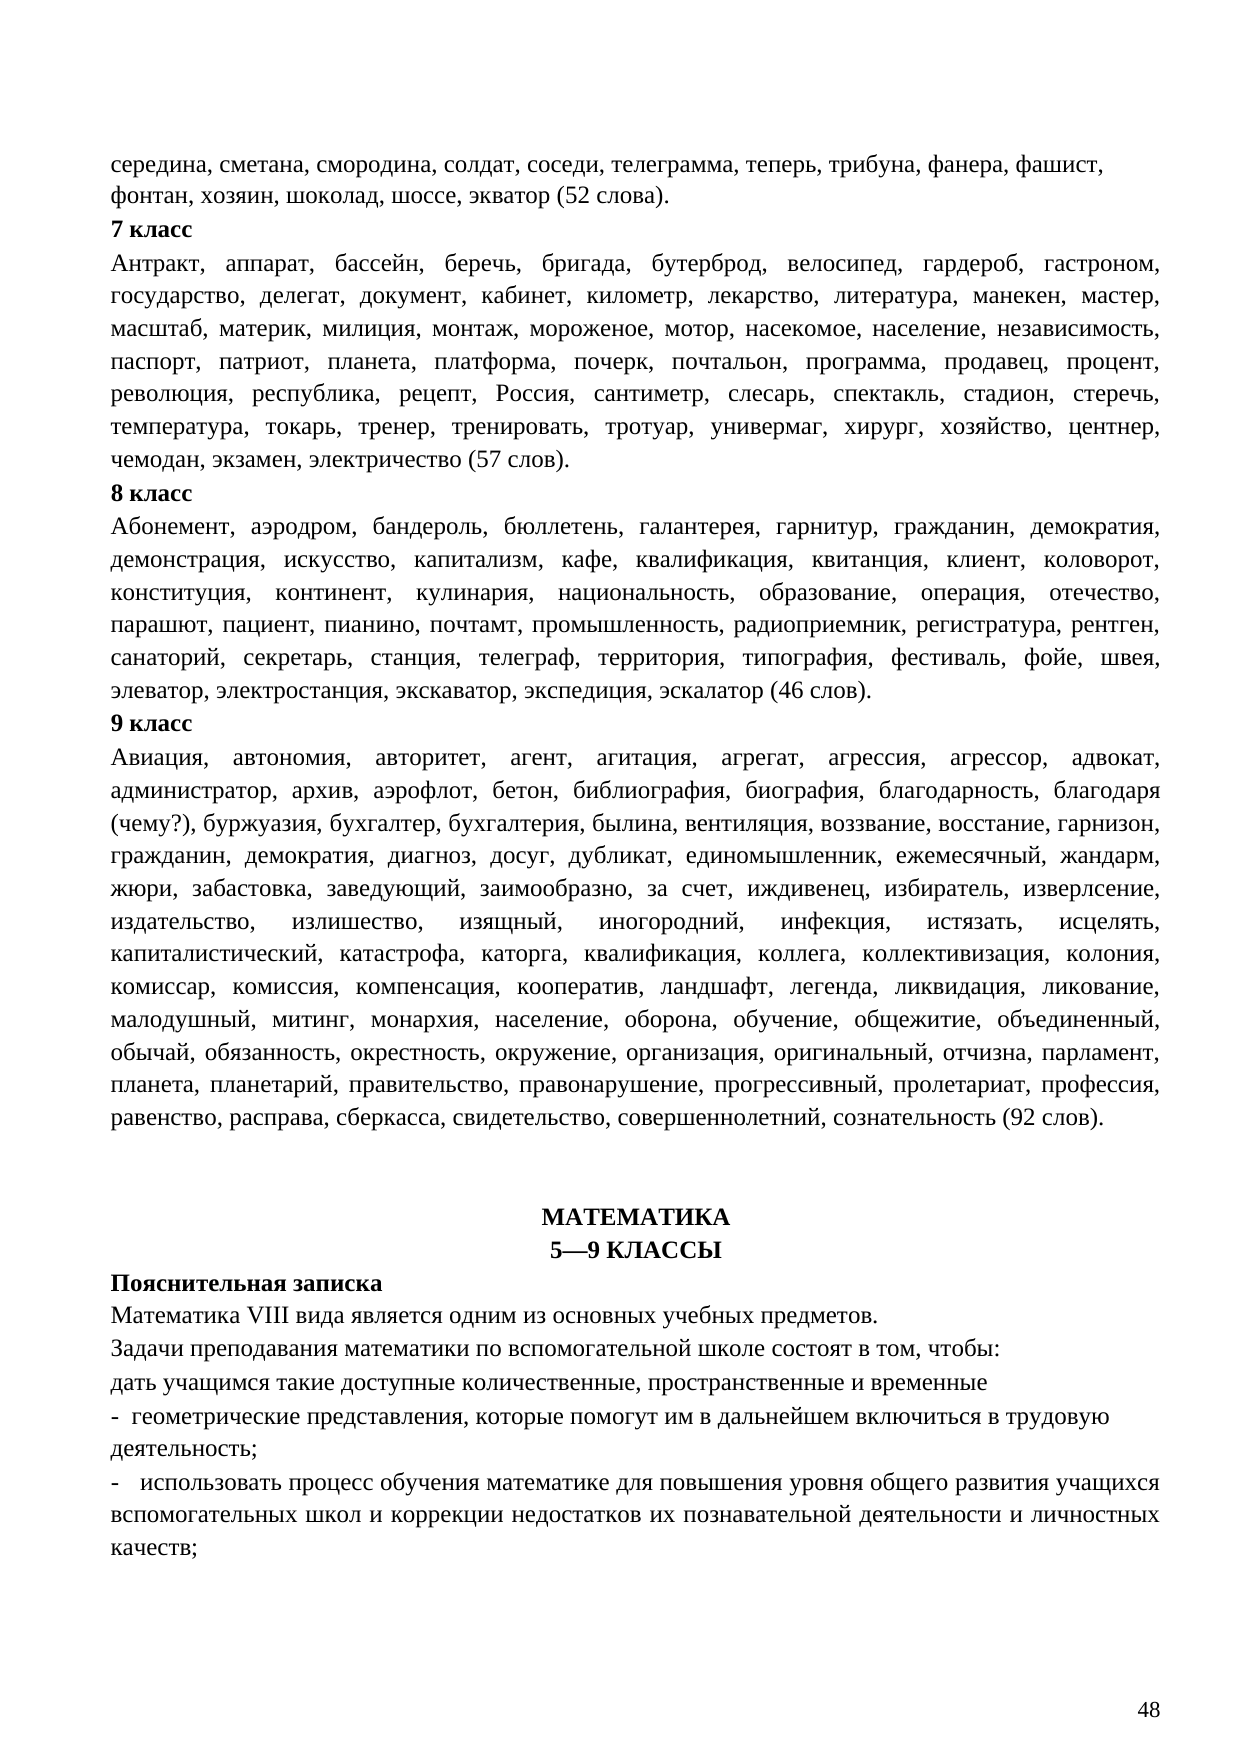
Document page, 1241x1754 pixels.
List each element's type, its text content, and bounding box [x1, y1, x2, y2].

text Антракт, аппарат, бассейн, беречь, бригада, бутерброд, велосипед, гардероб, гастроном, государство, делегат, документ, кабинет, километр, лекарство, литература, манекен, мастер, масштаб, материк, милиция, монтаж, мороженое, мотор, насекомое, население, независимость, паспорт, патриот, планета, платформа, почерк, почтальон, программа, продавец, процент, революция, республика, рецепт, Россия, сантиметр, слесарь, спектакль, стадион, стеречь, температура, токарь, тренер, тренировать, тротуар, универмаг, хирург, хозяйство, центнер, чемодан, экзамен, электричество (57 слов). [110, 248, 1161, 473]
list использовать процесс обучения математике для повышения уровня общего развития учащихся вспомогательных школ и коррекции недостатков их познавательной деятельности и личностных качеств; [110, 1467, 1161, 1560]
text Абонемент, аэродром, бандероль, бюллетень, галантерея, гарнитур, гражданин, демократия, демонстрация, искусство, капитализм, кафе, квалификация, квитанция, клиент, коловорот, конституция, континент, кулинария, национальность, образование, операция, отечество, парашют, пациент, пианино, почтамт, промышленность, радиоприемник, регистратура, рентген, санаторий, секретарь, станция, телеграф, территория, типография, фестиваль, фойе, швея, элеватор, электростанция, экскаватор, экспедиция, эскалатор (46 слов). [110, 511, 1161, 704]
text Пояснительная записка [110, 1268, 1161, 1297]
text 5—9 КЛАССЫ [110, 1235, 1161, 1264]
list класс [111, 708, 1161, 737]
list класс [111, 478, 1161, 506]
list геометрические представления, которые помогут им в дальнейшем включиться в трудовую деятельность; [110, 1401, 1161, 1462]
text Авиация, автономия, авторитет, агент, агитация, агрегат, агрессия, агрессор, адвокат, администратор, архив, аэрофлот, бетон, библиография, биография, благодарность, благодаря (чему?), буржуазия, бухгалтер, бухгалтерия, былина, вентиляция, воззвание, восстание, гарнизон, гражданин, демократия, диагноз, досуг, дубликат, единомышленник, ежемесячный, жандарм, жюри, забастовка, заведующий, заимообразно, за счет, иждивенец, избиратель, изверлсение, издательство, излишество, изящный, иногородний, инфекция, истязать, исцелять, капиталистический, катастрофа, каторга, квалификация, коллега, коллективизация, колония, комиссар, комиссия, компенсация, кооператив, ландшафт, легенда, ликвидация, ликование, малодушный, митинг, монархия, население, оборона, обучение, общежитие, объединенный, обычай, обязанность, окрестность, окружение, организация, оригинальный, отчизна, парламент, планета, планетарий, правительство, правонарушение, прогрессивный, пролетариат, профессия, равенство, расправа, сберкасса, свидетельство, совершеннолетний, сознательность (92 слов). [110, 742, 1161, 1131]
text Математика VIII вида является одним из основных учебных предметов. [110, 1300, 1161, 1329]
text Задачи преподавания математики по вспомогательной школе состоят в том, чтобы: [110, 1333, 1161, 1362]
text дать учащимся такие доступные количественные, пространственные и временные [110, 1367, 1161, 1396]
text МАТЕМАТИКА [110, 1202, 1161, 1231]
list класс [111, 214, 1161, 243]
text 48 [1137, 1696, 1161, 1723]
text середина, сметана, смородина, солдат, соседи, телеграмма, теперь, трибуна, фанера, фашист, фонтан, хозяин, шоколад, шоссе, экватор (52 слова). [110, 149, 1161, 209]
